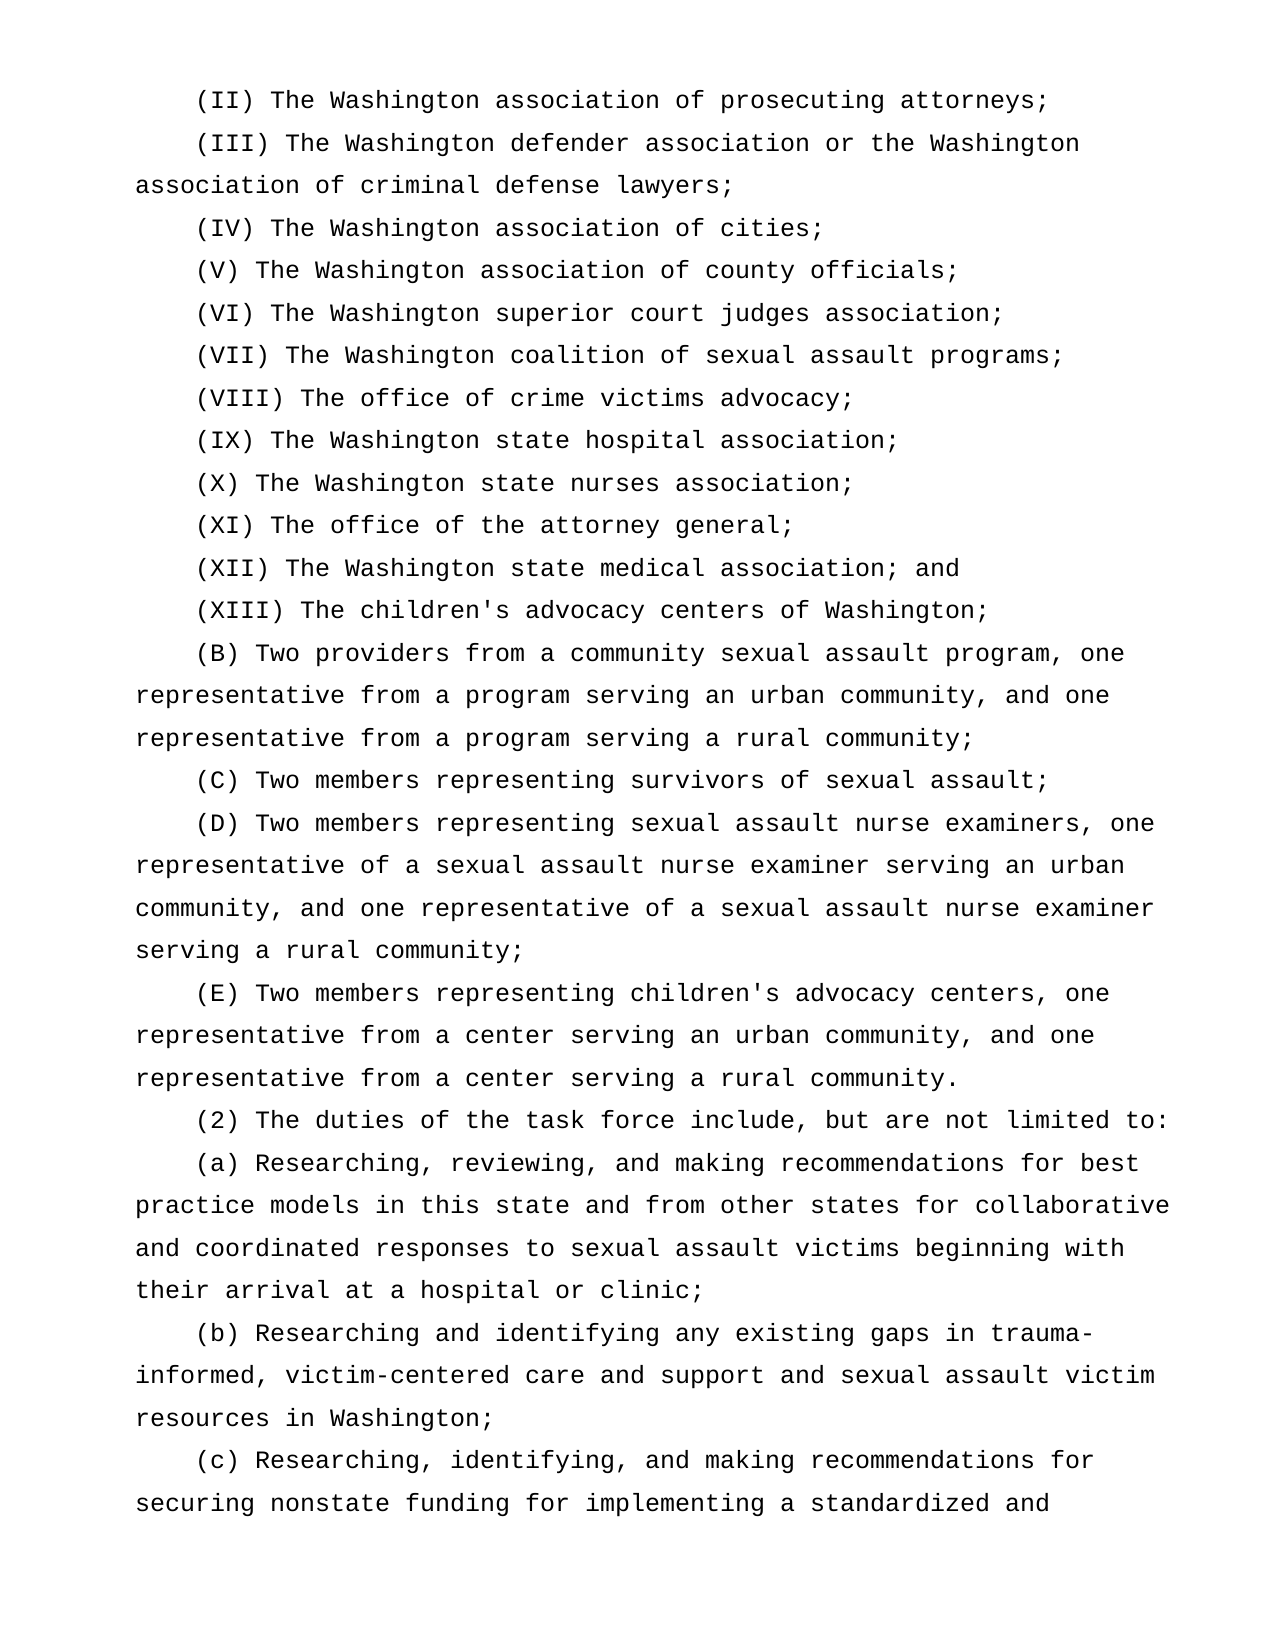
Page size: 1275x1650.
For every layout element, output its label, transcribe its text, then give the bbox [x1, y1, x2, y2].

text (C) Two members representing survivors of sexual assault; [135, 755, 1170, 797]
text (B) Two providers from a community sexual assault program, one representative from a program serving an urban community, and one representative from a program serving a rural community; [135, 627, 1170, 755]
text (D) Two members representing sexual assault nurse examiners, one representative of a sexual assault nurse examiner serving an urban community, and one representative of a sexual assault nurse examiner serving a rural community; [135, 797, 1170, 967]
text (XIII) The children's advocacy centers of Washington; [135, 585, 1170, 627]
text (III) The Washington defender association or the Washington association of criminal defense lawyers; [135, 117, 1170, 202]
text (IV) The Washington association of cities; [135, 202, 1170, 245]
text (II) The Washington association of prosecuting attorneys; [135, 75, 1170, 117]
text (VI) The Washington superior court judges association; [135, 287, 1170, 330]
text (b) Researching and identifying any existing gaps in trauma-informed, victim-centered care and support and sexual assault victim resources in Washington; [135, 1307, 1170, 1435]
text (E) Two members representing children's advocacy centers, one representative from a center serving an urban community, and one representative from a center serving a rural community. [135, 967, 1170, 1095]
text (VIII) The office of crime victims advocacy; [135, 372, 1170, 415]
text (XII) The Washington state medical association; and [135, 542, 1170, 585]
text (VII) The Washington coalition of sexual assault programs; [135, 330, 1170, 372]
text (a) Researching, reviewing, and making recommendations for best practice models in this state and from other states for collaborative and coordinated responses to sexual assault victims beginning with their arrival at a hospital or clinic; [135, 1137, 1170, 1307]
text (XI) The office of the attorney general; [135, 500, 1170, 542]
text (IX) The Washington state hospital association; [135, 415, 1170, 457]
text (X) The Washington state nurses association; [135, 457, 1170, 500]
text (V) The Washington association of county officials; [135, 245, 1170, 287]
text (2) The duties of the task force include, but are not limited to: [135, 1095, 1170, 1137]
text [135, 1435, 1170, 1520]
